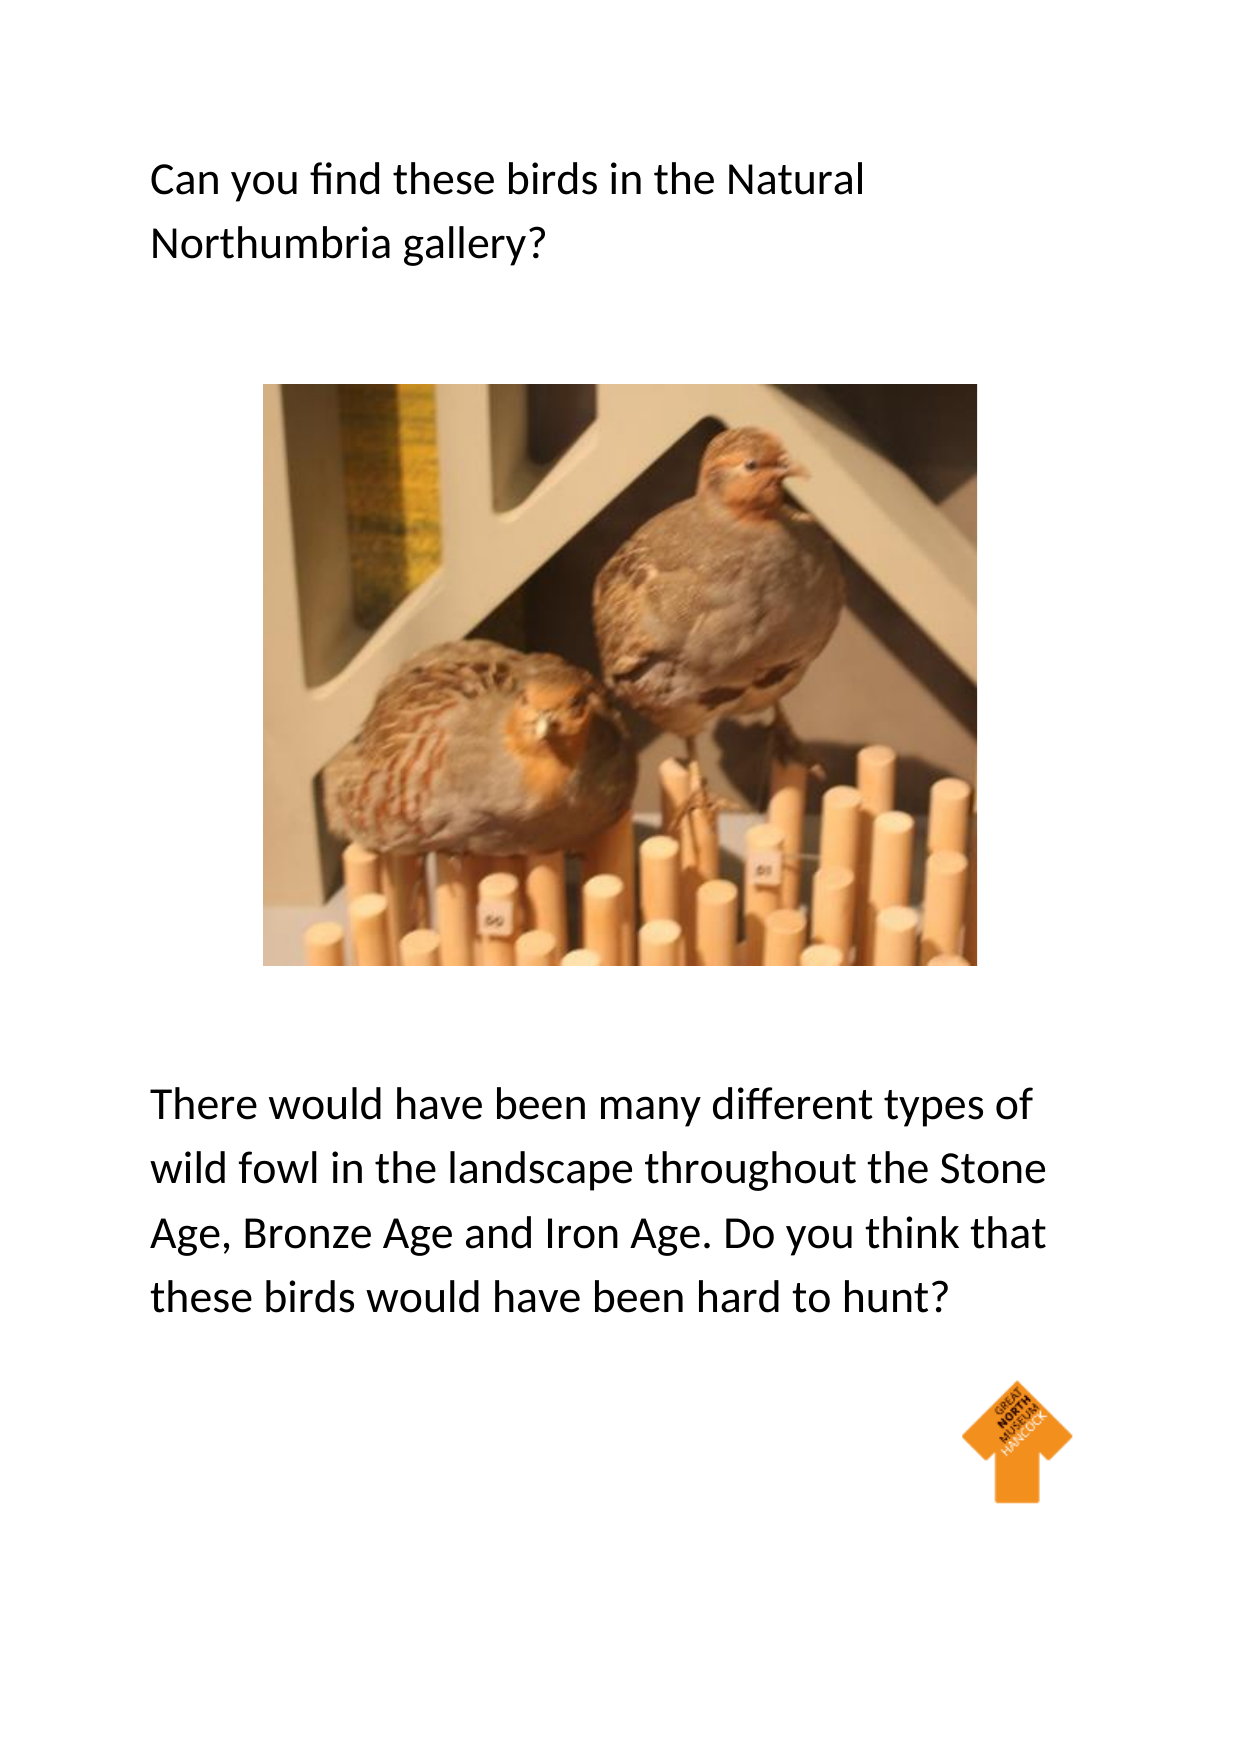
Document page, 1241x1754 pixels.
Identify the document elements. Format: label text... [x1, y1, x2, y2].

picture [944, 1353, 1091, 1531]
picture [263, 384, 978, 966]
text There would have been many different types of wild fowl in the landscape throughout the Stone Age, Bronze Age and Iron Age. Do you think that these birds would have been hard to hunt? [150, 1075, 1090, 1324]
text Can you find these birds in the Natural Northumbria gallery? [150, 150, 1090, 270]
